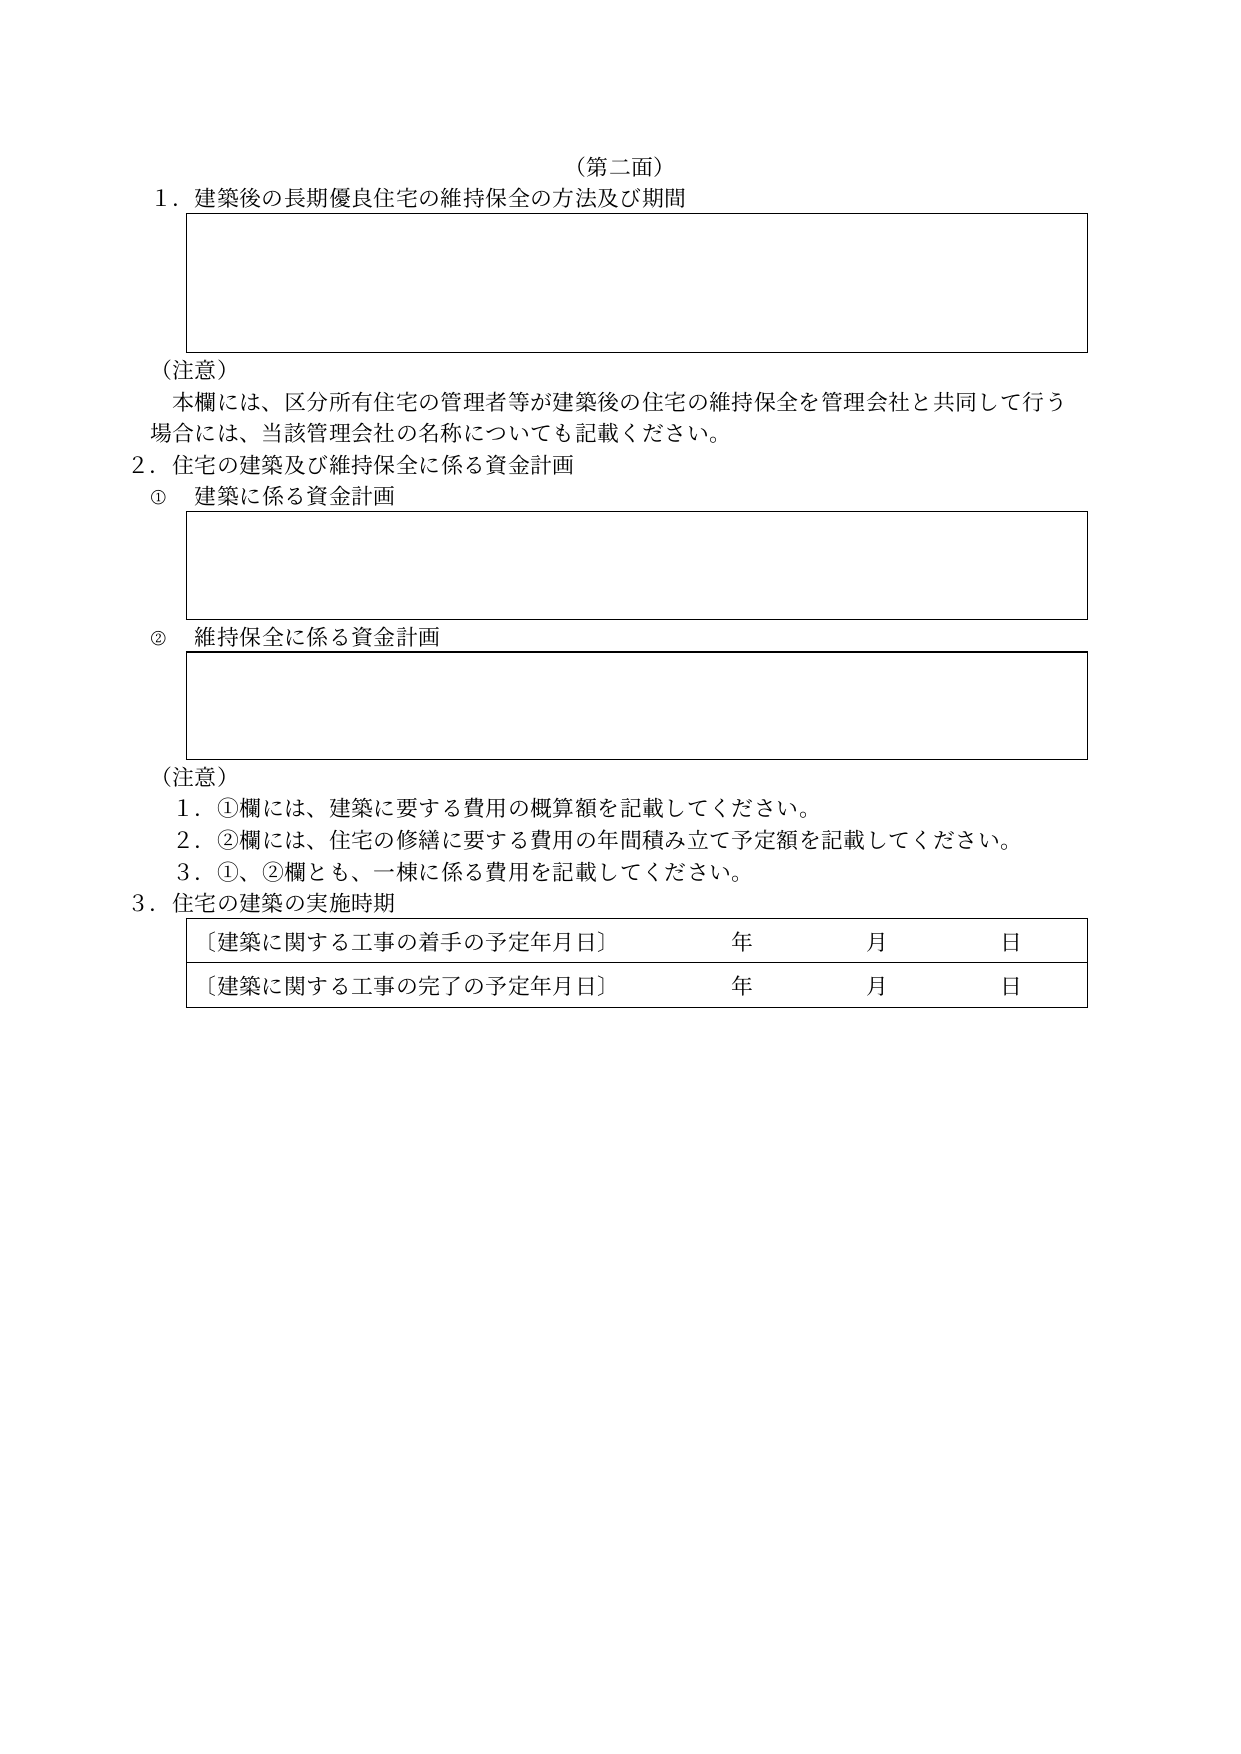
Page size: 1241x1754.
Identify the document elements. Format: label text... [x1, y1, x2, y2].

text ２．②欄には、住宅の修繕に要する費用の年間積み立て予定額を記載してください。 [172, 823, 1113, 855]
table_header [187, 653, 1087, 759]
text ３．①、②欄とも、一棟に係る費用を記載してください。 [172, 855, 1113, 886]
text （注意） [150, 353, 1113, 385]
text 場合には、当該管理会社の名称についても記載ください。 [127, 416, 1113, 448]
table_cell 〔建築に関する工事の完了の予定年月日〕 年 月 日 [187, 963, 1087, 1007]
text ② 維持保全に係る資金計画 [150, 620, 1113, 651]
text （第二面） [127, 150, 1113, 182]
text （注意） [150, 760, 1113, 792]
table_header [187, 214, 1087, 352]
text 本欄には、区分所有住宅の管理者等が建築後の住宅の維持保全を管理会社と共同して行う [150, 385, 1113, 416]
text ３．住宅の建築の実施時期 [127, 886, 1113, 918]
table_header 〔建築に関する工事の着手の予定年月日〕 年 月 日 [187, 919, 1087, 962]
table_header [187, 512, 1087, 619]
text ２．住宅の建築及び維持保全に係る資金計画 [127, 448, 1113, 479]
text ① 建築に係る資金計画 [150, 479, 1113, 511]
text １．①欄には、建築に要する費用の概算額を記載してください。 [172, 792, 1113, 823]
text １．建築後の長期優良住宅の維持保全の方法及び期間 [127, 182, 1113, 213]
